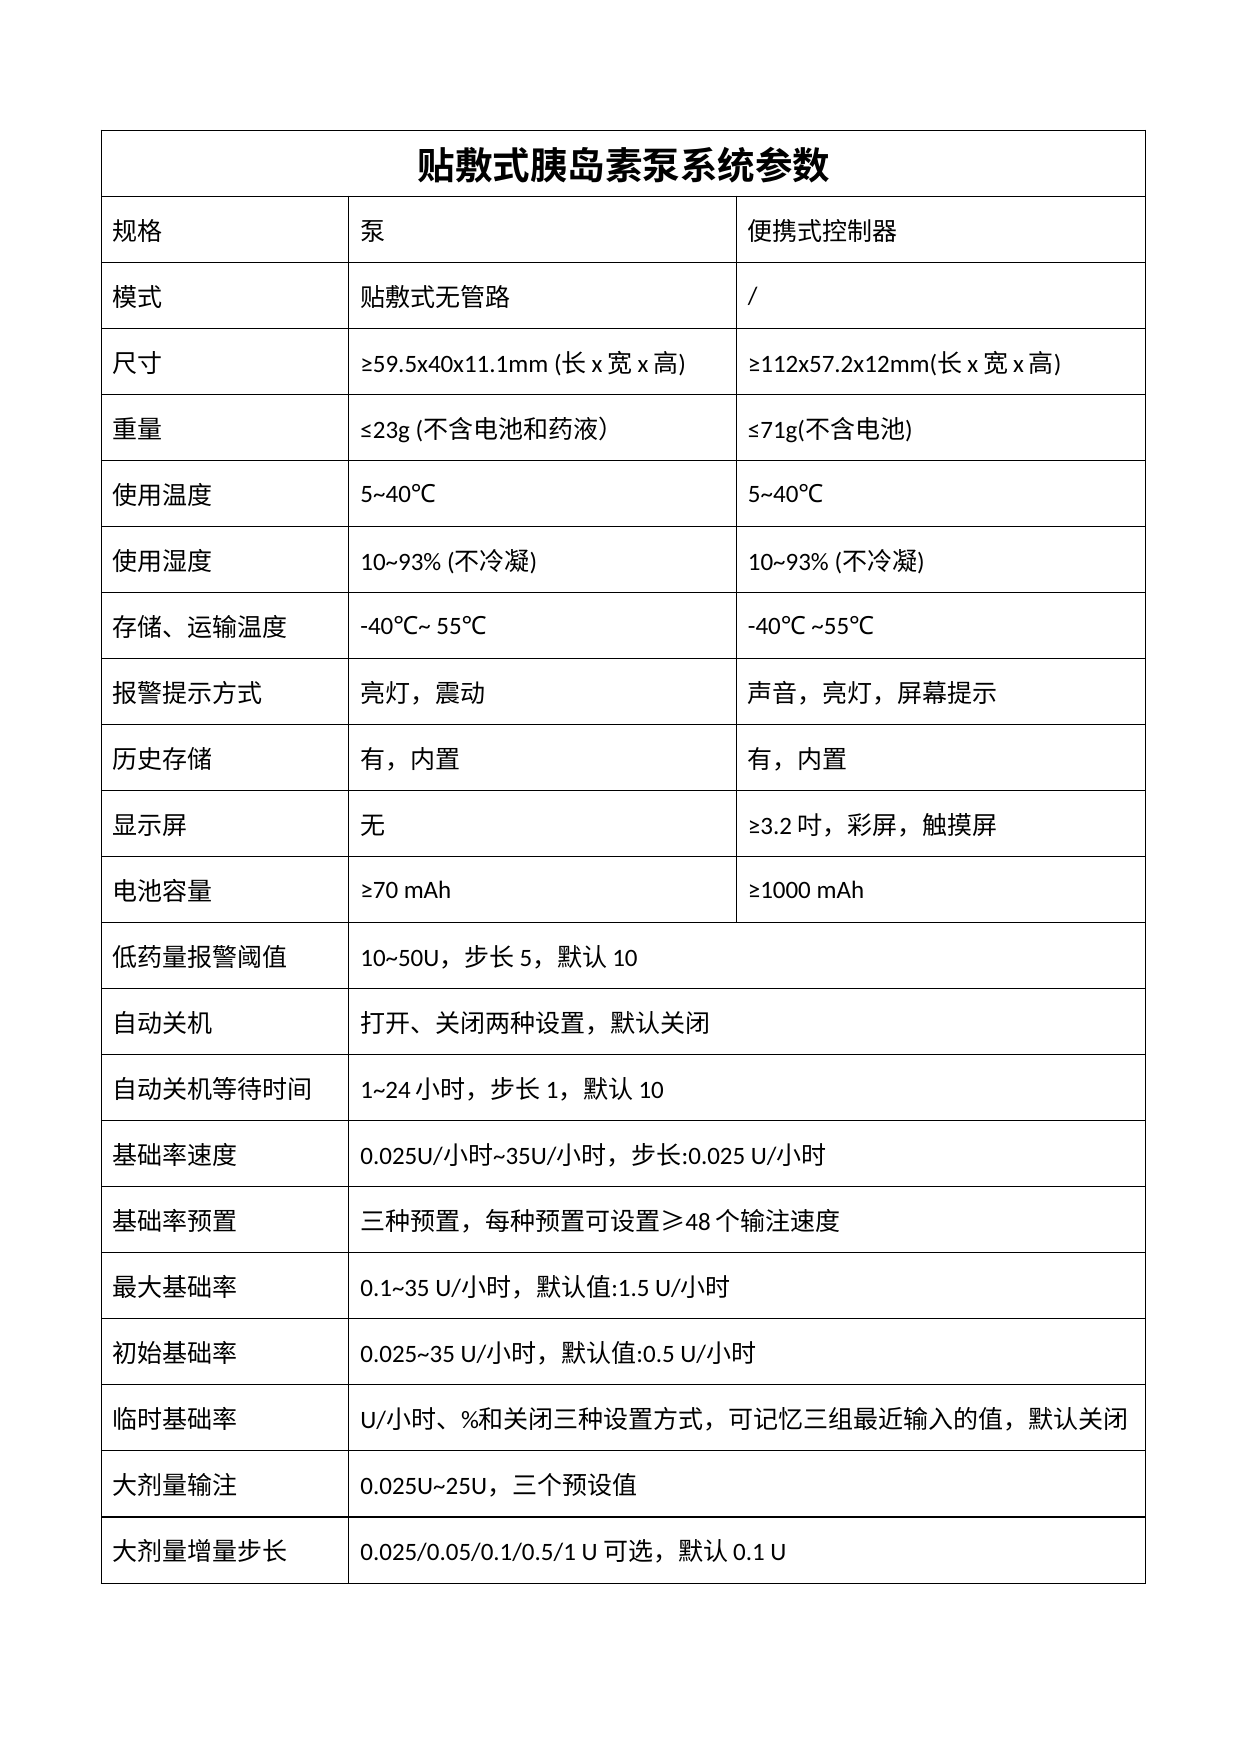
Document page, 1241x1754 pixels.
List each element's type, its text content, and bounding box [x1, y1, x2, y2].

table_cell 使用湿度 [102, 527, 348, 592]
table_cell 泵 [349, 197, 736, 262]
table_cell ≥112x57.2x12mm(长x宽x高) [737, 329, 1145, 394]
table_cell 基础率速度 [102, 1121, 348, 1186]
table_cell ≤23g (不含电池和药液） [349, 395, 736, 460]
table_cell ≥1000 mAh [737, 857, 1145, 922]
table_cell 5~40℃ [349, 461, 736, 526]
table_cell 规格 [102, 197, 348, 262]
table_cell 便携式控制器 [737, 197, 1145, 262]
table_cell ≥59.5x40x11.1mm (长x宽x高) [349, 329, 736, 394]
table_cell 自动关机等待时间 [102, 1055, 348, 1120]
table_header 贴敷式胰岛素泵系统参数 [102, 131, 1145, 196]
table_cell 0.1~35 U/小时，默认值:1.5 U/小时 [349, 1253, 1145, 1318]
table_cell 存储、运输温度 [102, 593, 348, 658]
table_cell 初始基础率 [102, 1319, 348, 1384]
table_cell 0.025~35 U/小时，默认值:0.5 U/小时 [349, 1319, 1145, 1384]
table_cell 0.025/0.05/0.1/0.5/1 U可选，默认0.1 U [349, 1518, 1145, 1582]
table_cell 亮灯，震动 [349, 659, 736, 724]
table_cell 尺寸 [102, 329, 348, 394]
table_cell 有，内置 [737, 725, 1145, 790]
table_cell 打开、关闭两种设置，默认关闭 [349, 989, 1145, 1054]
table_cell 有，内置 [349, 725, 736, 790]
table_cell 声音，亮灯，屏幕提示 [737, 659, 1145, 724]
table_cell 无 [349, 791, 736, 856]
table_cell 三种预置，每种预置可设置≥48个输注速度 [349, 1187, 1145, 1252]
table_cell 大剂量增量步长 [102, 1518, 348, 1582]
table_cell ≥70 mAh [349, 857, 736, 922]
table_cell 电池容量 [102, 857, 348, 922]
table_cell 10~93% (不冷凝) [737, 527, 1145, 592]
table_cell 低药量报警阈值 [102, 923, 348, 988]
table_cell -40℃~ 55℃ [349, 593, 736, 658]
table_cell 1~24小时，步长1，默认10 [349, 1055, 1145, 1120]
table_cell U/小时、%和关闭三种设置方式，可记忆三组最近输入的值，默认关闭 [349, 1385, 1145, 1450]
table_cell -40℃ ~55℃ [737, 593, 1145, 658]
table_cell 报警提示方式 [102, 659, 348, 724]
table_cell 5~40℃ [737, 461, 1145, 526]
table_cell 基础率预置 [102, 1187, 348, 1252]
table_cell 贴敷式无管路 [349, 263, 736, 328]
table_cell 10~93% (不冷凝) [349, 527, 736, 592]
table_cell 0.025U/小时~35U/小时，步长:0.025 U/小时 [349, 1121, 1145, 1186]
table_cell ≤71g(不含电池) [737, 395, 1145, 460]
table_cell 自动关机 [102, 989, 348, 1054]
table_cell 0.025U~25U，三个预设值 [349, 1451, 1145, 1516]
table_cell ≥3.2吋，彩屏，触摸屏 [737, 791, 1145, 856]
table_cell 使用温度 [102, 461, 348, 526]
table_cell / [737, 263, 1145, 328]
table_cell 10~50U，步长5，默认10 [349, 923, 1145, 988]
table_cell 大剂量输注 [102, 1451, 348, 1516]
table_cell 重量 [102, 395, 348, 460]
table_cell 临时基础率 [102, 1385, 348, 1450]
table_cell 模式 [102, 263, 348, 328]
table_cell 最大基础率 [102, 1253, 348, 1318]
table_cell 显示屏 [102, 791, 348, 856]
table_cell 历史存储 [102, 725, 348, 790]
